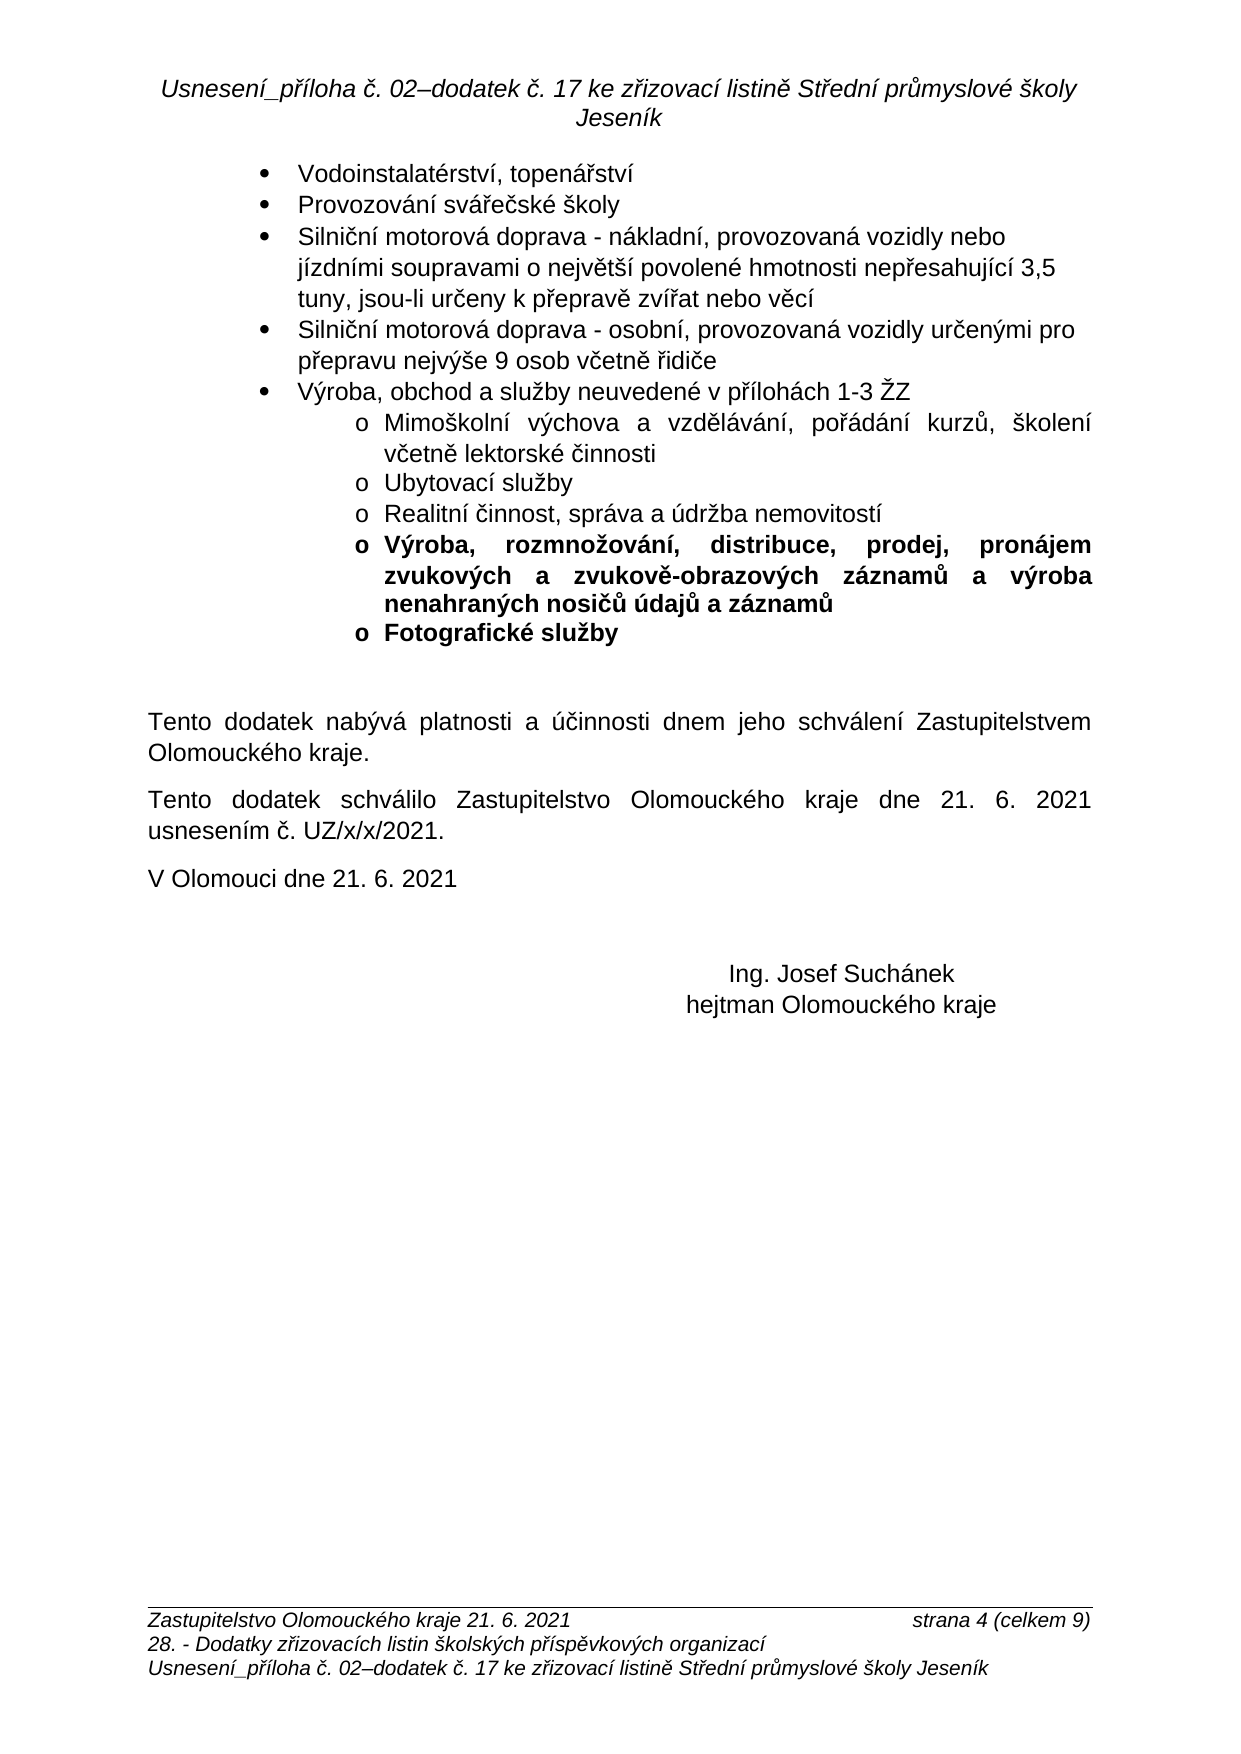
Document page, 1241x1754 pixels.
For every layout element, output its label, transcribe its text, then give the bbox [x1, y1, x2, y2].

table_header Ing. Josef Suchánek [590, 960, 1093, 990]
text V Olomouci dne 21. 6. 2021 [148, 864, 1093, 893]
list Vodoinstalatérství, topenářství [260, 159, 1093, 188]
list Silniční motorová doprava - nákladní, provozovaná vozidly nebo jízdními soupravami o největší povolené hmotnosti nepřesahující 3,5 tuny, jsou-li určeny k přepravě zvířat nebo věcí [260, 222, 1093, 312]
table_cell hejtman Olomouckého kraje [590, 990, 1093, 1037]
list Fotografické služby [354, 618, 1093, 649]
text Tento dodatek schválilo Zastupitelstvo Olomouckého kraje dne 21. 6. 2021 usnesením č. UZ/x/x/2021. [148, 785, 1093, 845]
list Ubytovací služby [354, 468, 1093, 499]
list Provozování svářečské školy [260, 190, 1093, 219]
list Realitní činnost, správa a údržba nemovitostí [354, 499, 1093, 530]
text Tento dodatek nabývá platnosti a účinnosti dnem jeho schválení Zastupitelstvem Olomouckého kraje. [148, 707, 1093, 766]
list Silniční motorová doprava - osobní, provozovaná vozidly určenými pro přepravu nejvýše 9 osob včetně řidiče [260, 315, 1093, 375]
list Výroba, obchod a služby neuvedené v přílohách 1-3 ŽZ [260, 377, 1093, 406]
list Výroba, rozmnožování, distribuce, prodej, pronájem zvukových a zvukově-obrazových záznamů a výroba nenahraných nosičů údajů a záznamů [354, 530, 1093, 618]
list Mimoškolní výchova a vzdělávání, pořádání kurzů, školení včetně lektorské činnosti [354, 408, 1093, 468]
